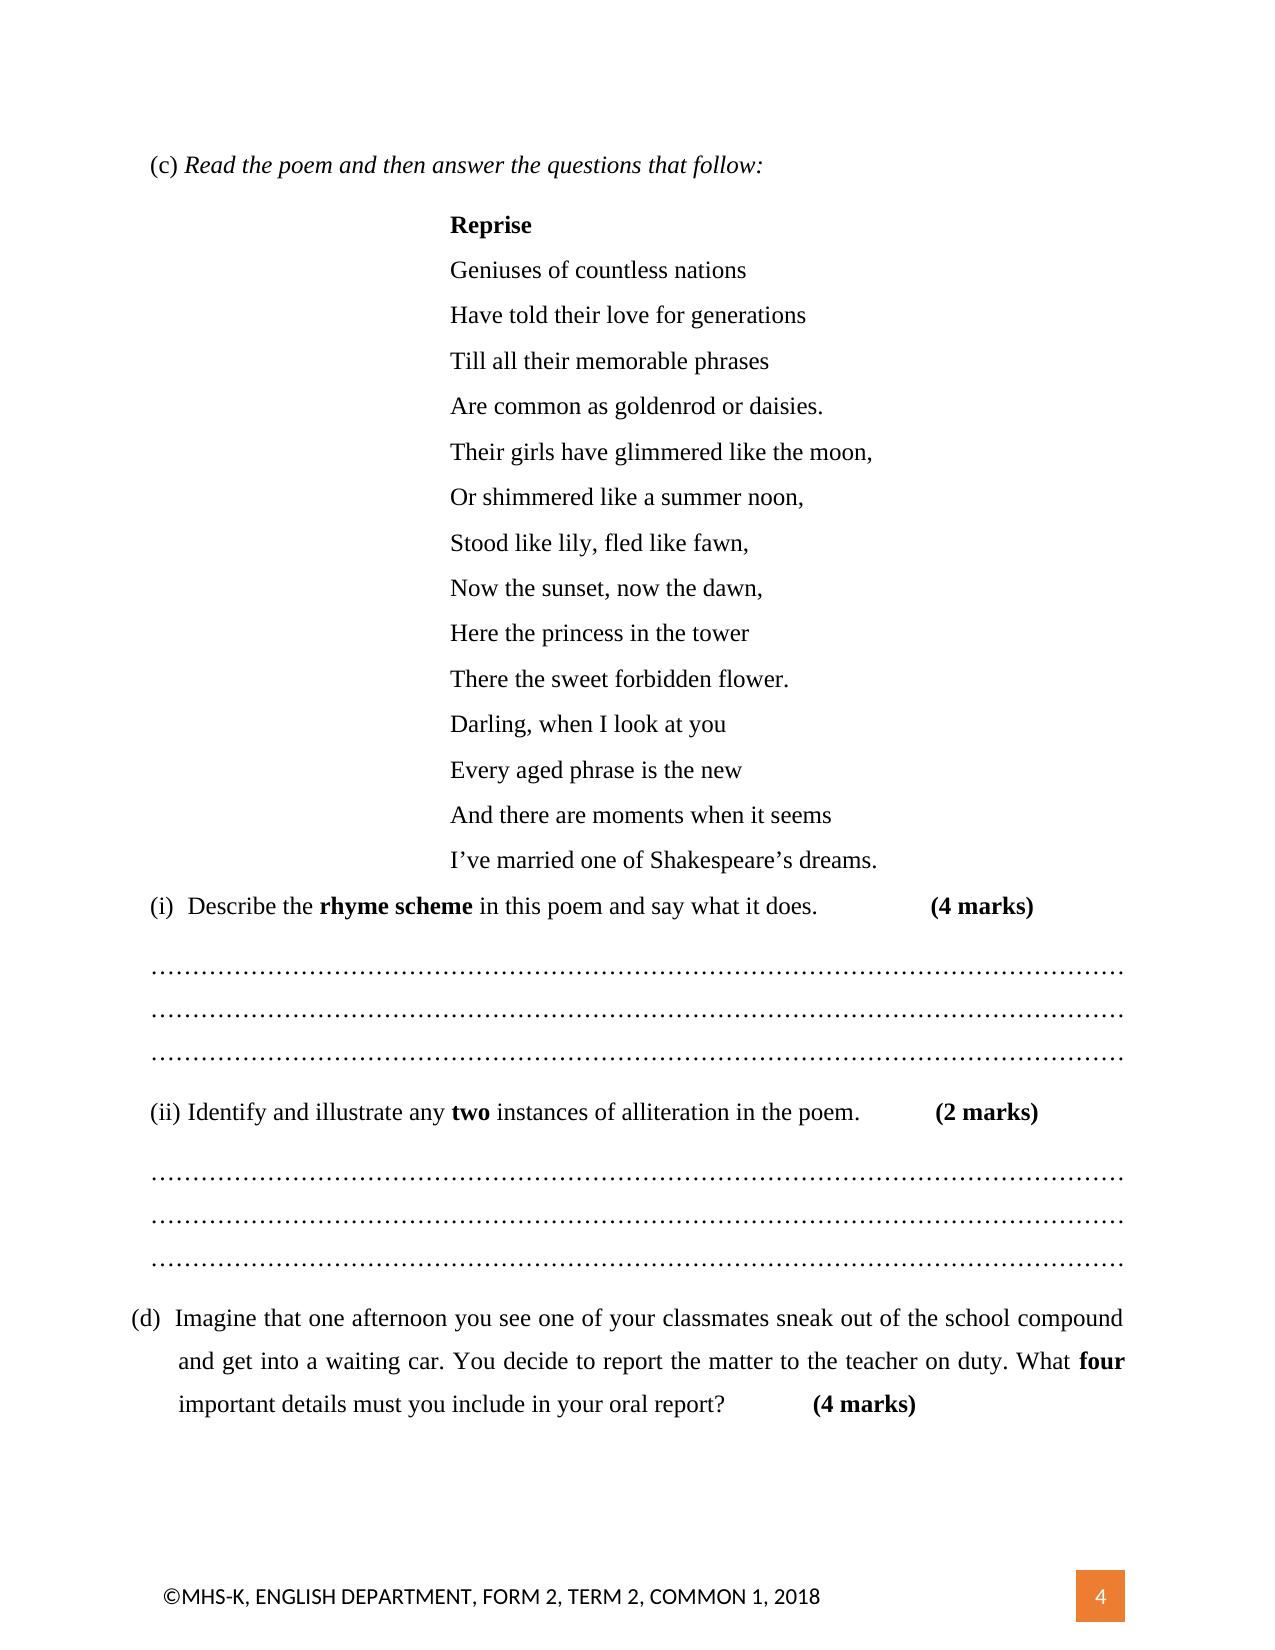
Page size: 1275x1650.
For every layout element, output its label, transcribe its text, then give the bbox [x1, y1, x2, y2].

text ……………………………………………………………………………………………………………………………………………………………………………………………………………………………………………………………………………………………………………………… [150, 1157, 1125, 1272]
text I’ve married one of Shakespeare’s dreams. [450, 846, 1125, 874]
text Have told their love for generations [450, 301, 1125, 329]
text Are common as goldenrod or daisies. [450, 391, 1125, 420]
text Every aged phrase is the new [450, 755, 1125, 783]
list Describe the rhyme scheme in this poem and say what it does. (4 marks) [150, 891, 1125, 920]
text Geniuses of countless nations [450, 255, 1125, 284]
text Darling, when I look at you [450, 709, 1125, 738]
text Now the sunset, now the dawn, [450, 573, 1125, 602]
text Reprise [450, 210, 1125, 238]
list Identify and illustrate any two instances of alliteration in the poem. (2 marks) [150, 1097, 1125, 1126]
text Their girls have glimmered like the moon, [450, 437, 1125, 466]
text ……………………………………………………………………………………………………………………………………………………………………………………………………………………………………………………………………………………………………………………… [150, 951, 1125, 1066]
text Till all their memorable phrases [450, 346, 1125, 375]
text And there are moments when it seems [450, 800, 1125, 829]
text (c) Read the poem and then answer the questions that follow: [150, 150, 1125, 179]
text There the sweet forbidden flower. [450, 664, 1125, 693]
text Here the princess in the tower [450, 618, 1125, 647]
text Or shimmered like a summer noon, [450, 482, 1125, 511]
text (d) Imagine that one afternoon you see one of your classmates sneak out of the school compound and get into a waiting car. You decide to report the matter to the teacher on duty. What four important details must you include in your oral report? (4 marks) [131, 1303, 1125, 1418]
text Stood like lily, fled like fawn, [450, 528, 1125, 556]
